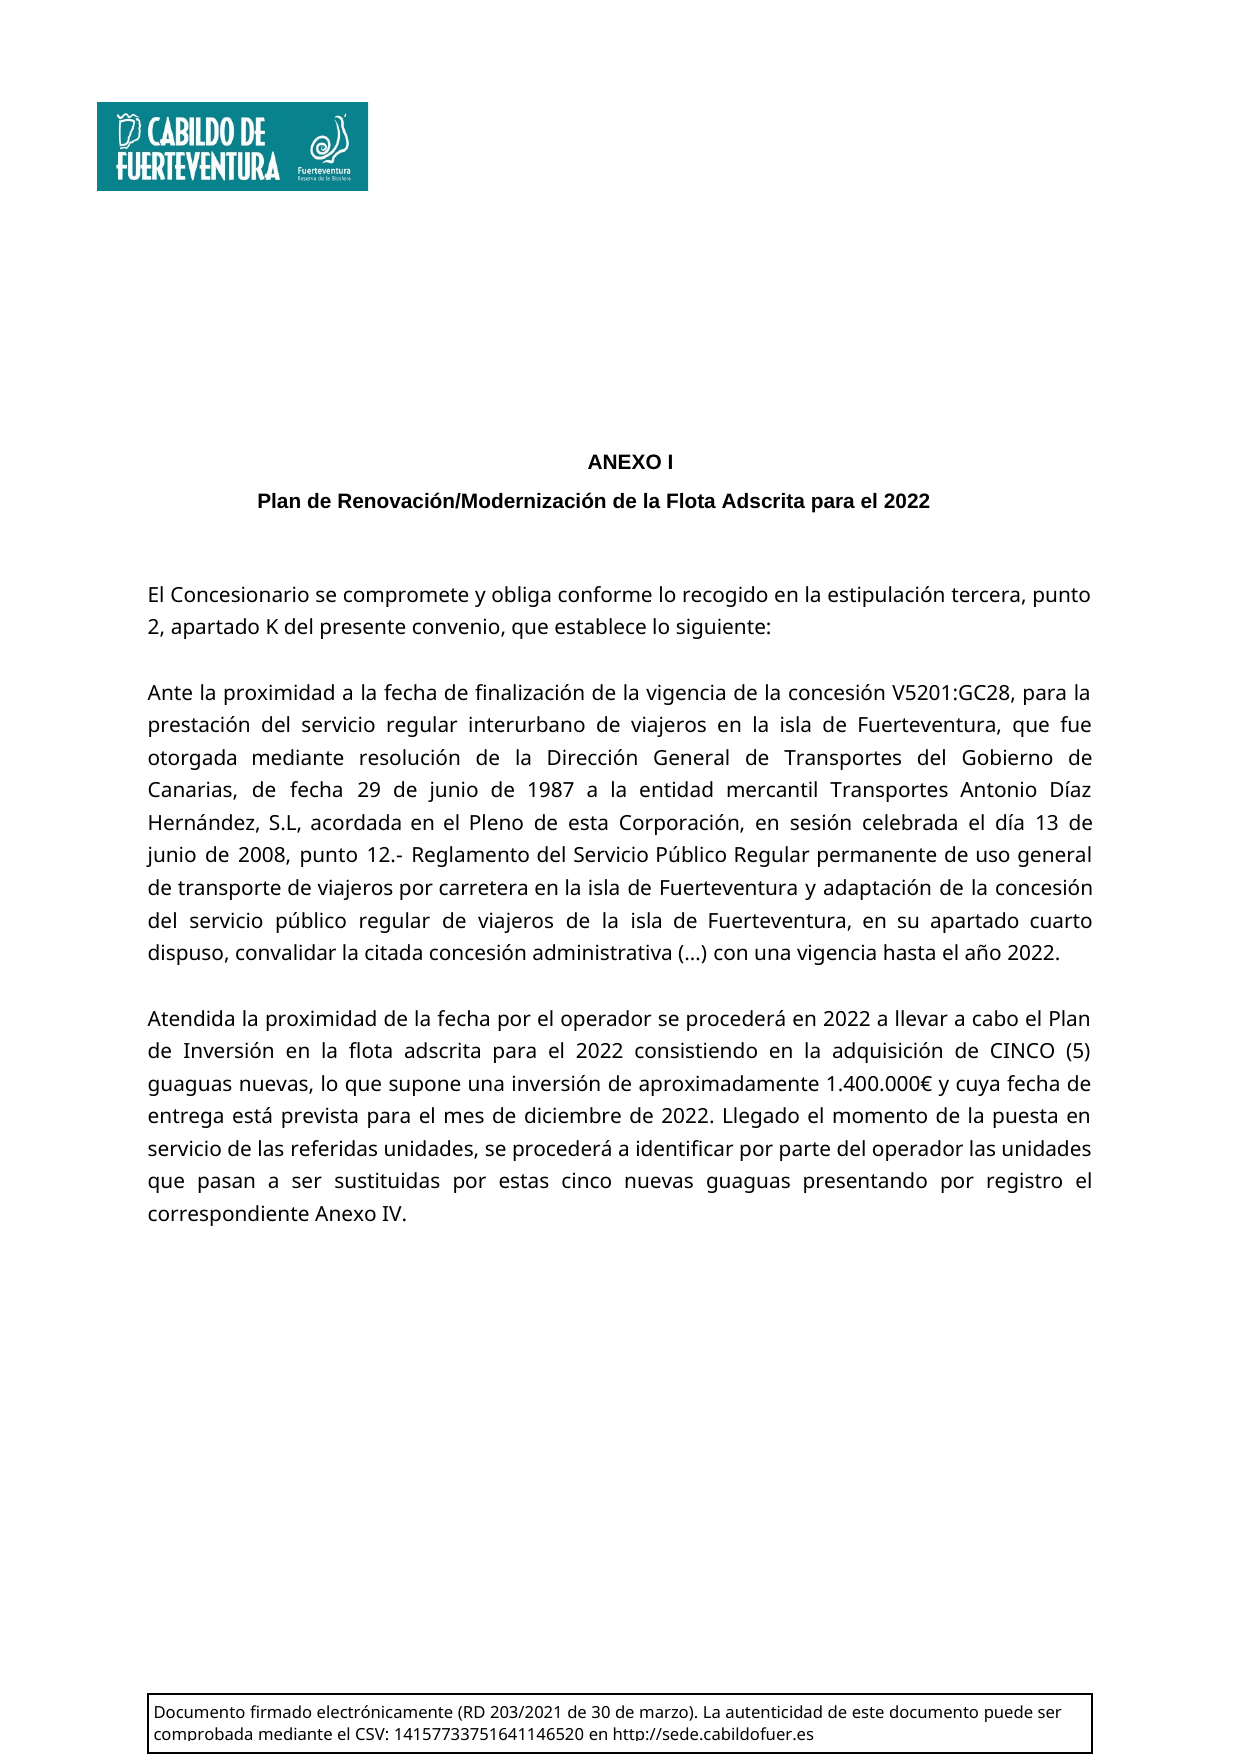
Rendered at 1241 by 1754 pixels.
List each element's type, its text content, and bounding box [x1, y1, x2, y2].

picture [97, 102, 369, 191]
text Atendida la proximidad de la fecha por el operador se procederá en 2022 a llevar a cabo el Plan de Inversión en la flota adscrita para el 2022 consistiendo en la adquisición de CINCO (5) guaguas nuevas, lo que supone una inversión de aproximadamente 1.400.000€ y cuya fecha de entrega está prevista para el mes de diciembre de 2022. Llegado el momento de la puesta en servicio de las referidas unidades, se procederá a identificar por parte del operador las unidades que pasan a ser sustituidas por estas cinco nuevas guaguas presentando por registro el correspondiente Anexo IV. [147, 1004, 1093, 1228]
text Ante la proximidad a la fecha de finalización de la vigencia de la concesión V5201:GC28, para la prestación del servicio regular interurbano de viajeros en la isla de Fuerteventura, que fue otorgada mediante resolución de la Dirección General de Transportes del Gobierno de Canarias, de fecha 29 de junio de 1987 a la entidad mercantil Transportes Antonio Díaz Hernández, S.L, acordada en el Pleno de esta Corporación, en sesión celebrada el día 13 de junio de 2008, punto 12.- Reglamento del Servicio Público Regular permanente de uso general de transporte de viajeros por carretera en la isla de Fuerteventura y adaptación de la concesión del servicio público regular de viajeros de la isla de Fuerteventura, en su apartado cuarto dispuso, convalidar la citada concesión administrativa (…) con una vigencia hasta el año 2022. [147, 678, 1093, 967]
subtitle ANEXO I [256, 450, 1004, 474]
text Plan de Renovación/Modernización de la Flota Adscrita para el 2022 [256, 489, 931, 513]
text El Concesionario se compromete y obliga conforme lo recogido en la estipulación tercera, punto 2, apartado K del presente convenio, que establece lo siguiente: [147, 580, 1093, 641]
